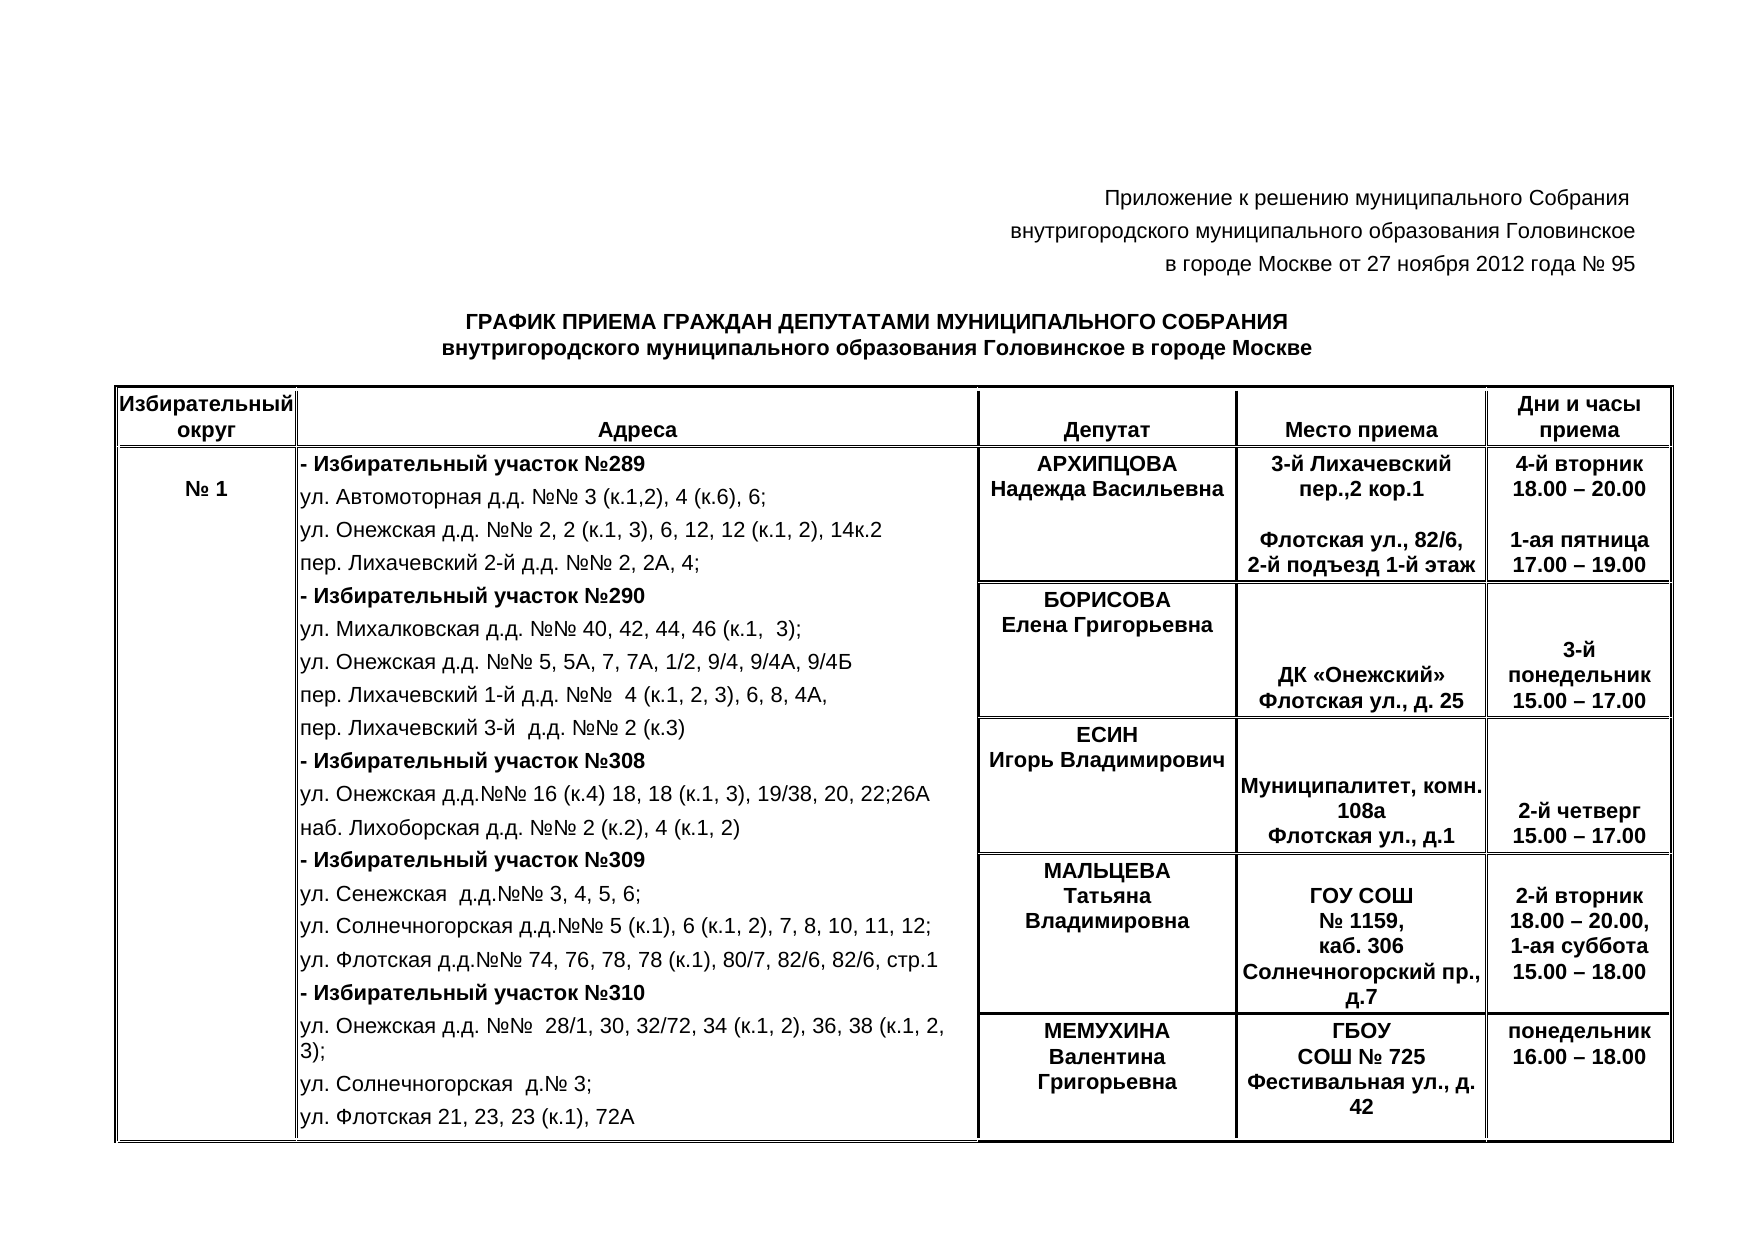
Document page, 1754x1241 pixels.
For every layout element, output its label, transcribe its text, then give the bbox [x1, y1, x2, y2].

text внутригородского муниципального образования Головинское в городе Москве [118, 334, 1636, 360]
table_cell 4-й вторник 18.00 – 20.00 1-ая пятница 17.00 – 19.00 [1487, 445, 1672, 580]
table_header Депутат [978, 388, 1236, 445]
table_cell МАЛЬЦЕВА Татьяна Владимировна [980, 855, 1235, 1012]
table_cell ДК «Онежский» Флотская ул., д. 25 [1238, 584, 1485, 716]
text внутригородского муниципального образования Головинское [118, 218, 1636, 243]
table_cell БОРИСОВА Елена Григорьевна [980, 584, 1235, 716]
table_cell 3-й Лихачевский пер.,2 кор.1 Флотская ул., 82/6, 2-й подъезд 1-й этаж [1238, 448, 1485, 580]
text Приложение к решению муниципального Собрания [118, 185, 1636, 210]
table_cell 2-й вторник 18.00 – 20.00, 1-ая суббота 15.00 – 18.00 [1488, 851, 1671, 1012]
text в городе Москве от 27 ноября 2012 года № 95 [118, 251, 1636, 276]
table_header Дни и часы приема [1487, 388, 1670, 445]
table_cell 2-й четверг 15.00 – 17.00 [1487, 716, 1672, 851]
table_cell ГОУ СОШ № 1159, каб. 306 Солнечногорский пр., д.7 [1238, 855, 1485, 1012]
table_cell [978, 1015, 1236, 1140]
table_cell № 1 [116, 445, 297, 1140]
table_cell Муниципалитет, комн. 108а Флотская ул., д.1 [1238, 719, 1485, 851]
table_header Адреса [297, 387, 978, 445]
table_header Избирательный округ [118, 388, 297, 445]
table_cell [1236, 1015, 1487, 1140]
table_cell ЕСИН Игорь Владимирович [980, 719, 1235, 851]
table_cell 3-й понедельник 15.00 – 17.00 [1488, 580, 1671, 716]
table_cell - Избирательный участок №289 ул. Автомоторная д.д. №№ 3 (к.1,2), 4 (к.6), 6; ул. Онежская д.д. №№ 2, 2 (к.1, 3), 6, 12, 12 (к.1, 2), 14к.2 пер. Лихачевский 2-й д.д. №№ 2, 2А, 4; - Избирательный участок №290 ул. Михалковская д.д. №№ 40, 42, 44, 46 (к.1, 3); ул. Онежская д.д. №№ 5, 5А, 7, 7А, 1/2, 9/4, 9/4А, 9/4Б пер. Лихачевский 1-й д.д. №№ 4 (к.1, 2, 3), 6, 8, 4А, пер. Лихачевский 3-й д.д. №№ 2 (к.3) - Избирательный участок №308 ул. Онежская д.д.№№ 16 (к.4) 18, 18 (к.1, 3), 19/38, 20, 22;26А наб. Лихоборская д.д. №№ 2 (к.2), 4 (к.1, 2) - Избирательный участок №309 ул. Сенежская д.д.№№ 3, 4, 5, 6; ул. Солнечногорская д.д.№№ 5 (к.1), 6 (к.1, 2), 7, 8, 10, 11, 12; ул. Флотская д.д.№№ 74, 76, 78, 78 (к.1), 80/7, 82/6, 82/6, стр.1 - Избирательный участок №310 ул. Онежская д.д. №№ 28/1, 30, 32/72, 34 (к.1, 2), 36, 38 (к.1, 2, 3); ул. Солнечногорская д.№ 3; ул. Флотская 21, 23, 23 (к.1), 72А - Избирательный участок №311 ул. Онежская д.д. №№ 40, 42/36; ул. Фестивальная д.д.№№ 38, 40, 44, 46 (к.1, 2) - Избирательный участок №312 ул. Зеленоградская д.№ 7; ул. Фестивальная д.д.№№ 46 (к.3), 48, 48 (к.2), 52 (к.1,2); ул. Флотская д.д.№№ 29 (к.1, 2, 3), 31, 33, 35, 37 - Избирательный участок №313 ул. Солнечногорская д.д.№№ 13, 15 (к.1,2), 17, 19, 21, 23 (к.1, 2); ул. Флотская д.д.№№ 27, 90, 92, 94, 96, 98 - Избирательный участок №314 ул. Зеленоградская д. № 3; ул. Солнечногорская д.д. №№ 14 (к.1,2),16/1, 22, 22 (к.2), 24, 24 (к.3); пр. Солнечногорский д.д. №№ 3 (к.1, 3), 5 (к.1), 11 [297, 448, 978, 1140]
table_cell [1487, 1012, 1670, 1140]
table_header Место приема [1236, 388, 1487, 445]
text ГРАФИК ПРИЕМА ГРАЖДАН ДЕПУТАТАМИ МУНИЦИПАЛЬНОГО СОБРАНИЯ [118, 309, 1636, 334]
table_cell АРХИПЦОВА Надежда Васильевна [980, 448, 1235, 580]
